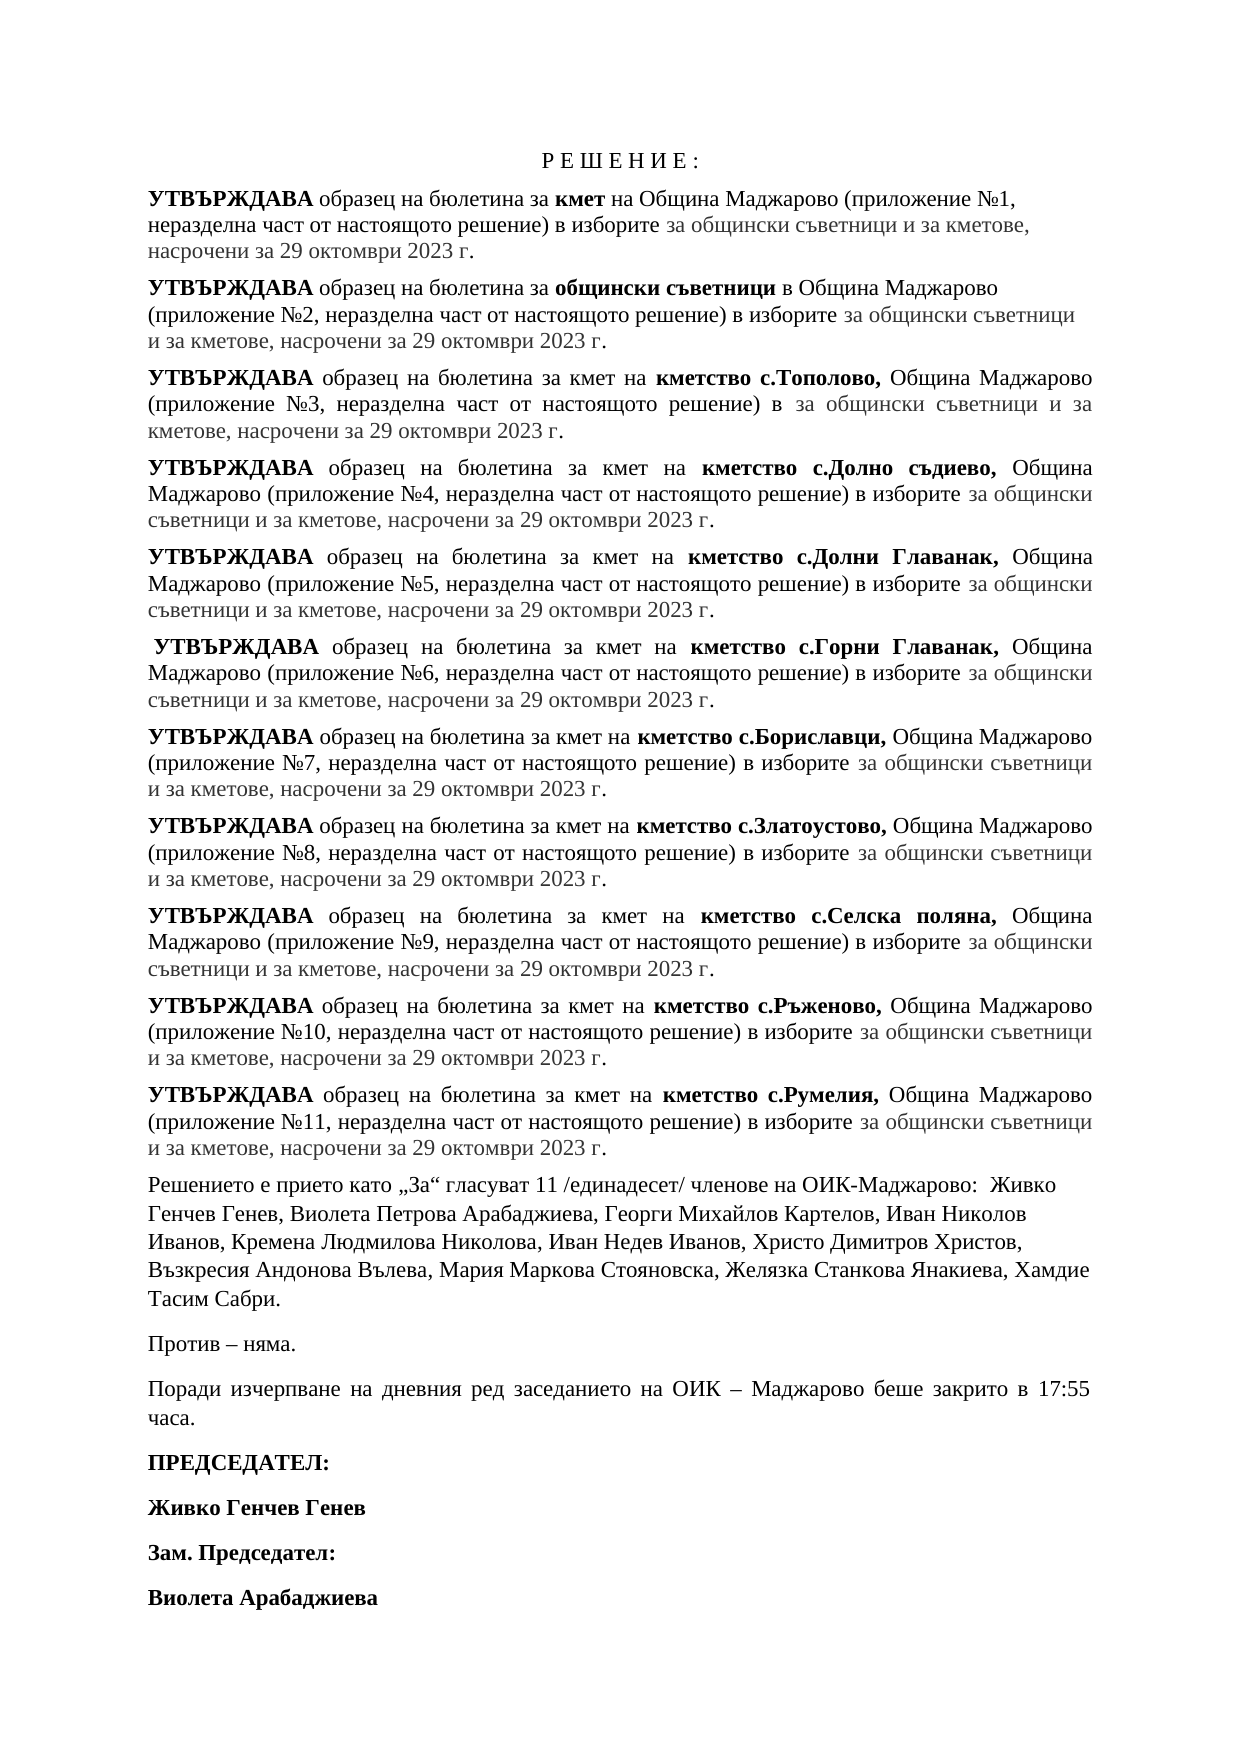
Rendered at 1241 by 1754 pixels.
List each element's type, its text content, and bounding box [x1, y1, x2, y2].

text УТВЪРЖДАВА образец на бюлетина за кмет на кметство с.Долно съдиево, Община Маджарово (приложение №4, неразделна част от настоящото решение) в изборите за общински съветници и за кметове, насрочени за 29 октомври 2023 г. [148, 454, 1093, 533]
text УТВЪРЖДАВА образец на бюлетина за кмет на кметство с.Бориславци, Община Маджарово (приложение №7, неразделна част от настоящото решение) в изборите за общински съветници и за кметове, насрочени за 29 октомври 2023 г. [148, 723, 1093, 802]
text Против – няма. [148, 1330, 1093, 1356]
text ПРЕДСЕДАТЕЛ: [148, 1449, 1093, 1475]
text Решението е прието като „За“ гласуват 11 /единадесет/ членове на ОИК-Маджарово: Живко Генчев Генев, Виолета Петрова Арабаджиева, Георги Михайлов Картелов, Иван Николов Иванов, Кремена Людмилова Николова, Иван Недев Иванов, Христо Димитров Христов, Възкресия Андонова Вълева, Мария Маркова Стояновска, Желязка Станкова Янакиева, Хамдие Тасим Сабри. [148, 1171, 1093, 1311]
text УТВЪРЖДАВА образец на бюлетина за кмет на кметство с.Ръженово, Община Маджарово (приложение №10, неразделна част от настоящото решение) в изборите за общински съветници и за кметове, насрочени за 29 октомври 2023 г. [148, 992, 1093, 1071]
text УТВЪРЖДАВА образец на бюлетина за кмет на кметство с.Тополово, Община Маджарово (приложение №3, неразделна част от настоящото решение) в за общински съветници и за кметове, насрочени за 29 октомври 2023 г. [148, 364, 1093, 443]
text УТВЪРЖДАВА образец на бюлетина за общински съветници в Община Маджарово (приложение №2, неразделна част от настоящото решение) в изборите за общински съветници и за кметове, насрочени за 29 октомври 2023 г. [148, 274, 1093, 353]
text УТВЪРЖДАВА образец на бюлетина за кмет на кметство с.Румелия, Община Маджарово (приложение №11, неразделна част от настоящото решение) в изборите за общински съветници и за кметове, насрочени за 29 октомври 2023 г. [148, 1081, 1093, 1161]
text Живко Генчев Генев [148, 1494, 1093, 1520]
text УТВЪРЖДАВА образец на бюлетина за кмет на кметство с.Селска поляна, Община Маджарово (приложение №9, неразделна част от настоящото решение) в изборите за общински съветници и за кметове, насрочени за 29 октомври 2023 г. [148, 902, 1093, 981]
text Поради изчерпване на дневния ред заседанието на ОИК – Маджарово беше закрито в 17:55 часа. [148, 1375, 1093, 1430]
text Зам. Председател: [148, 1539, 1093, 1565]
text Р Е Ш Е Н И Е : [148, 148, 1093, 174]
text УТВЪРЖДАВА образец на бюлетина за кмет на кметство с.Златоустово, Община Маджарово (приложение №8, неразделна част от настоящото решение) в изборите за общински съветници и за кметове, насрочени за 29 октомври 2023 г. [148, 812, 1093, 891]
text УТВЪРЖДАВА образец на бюлетина за кмет на кметство с.Горни Главанак, Община Маджарово (приложение №6, неразделна част от настоящото решение) в изборите за общински съветници и за кметове, насрочени за 29 октомври 2023 г. [148, 633, 1093, 712]
text УТВЪРЖДАВА образец на бюлетина за кмет на кметство с.Долни Главанак, Община Маджарово (приложение №5, неразделна част от настоящото решение) в изборите за общински съветници и за кметове, насрочени за 29 октомври 2023 г. [148, 543, 1093, 622]
text УТВЪРЖДАВА образец на бюлетина за кмет на Община Маджарово (приложение №1, неразделна част от настоящото решение) в изборите за общински съветници и за кметове, насрочени за 29 октомври 2023 г. [148, 184, 1093, 264]
text Виолета Арабаджиева [148, 1584, 1093, 1610]
